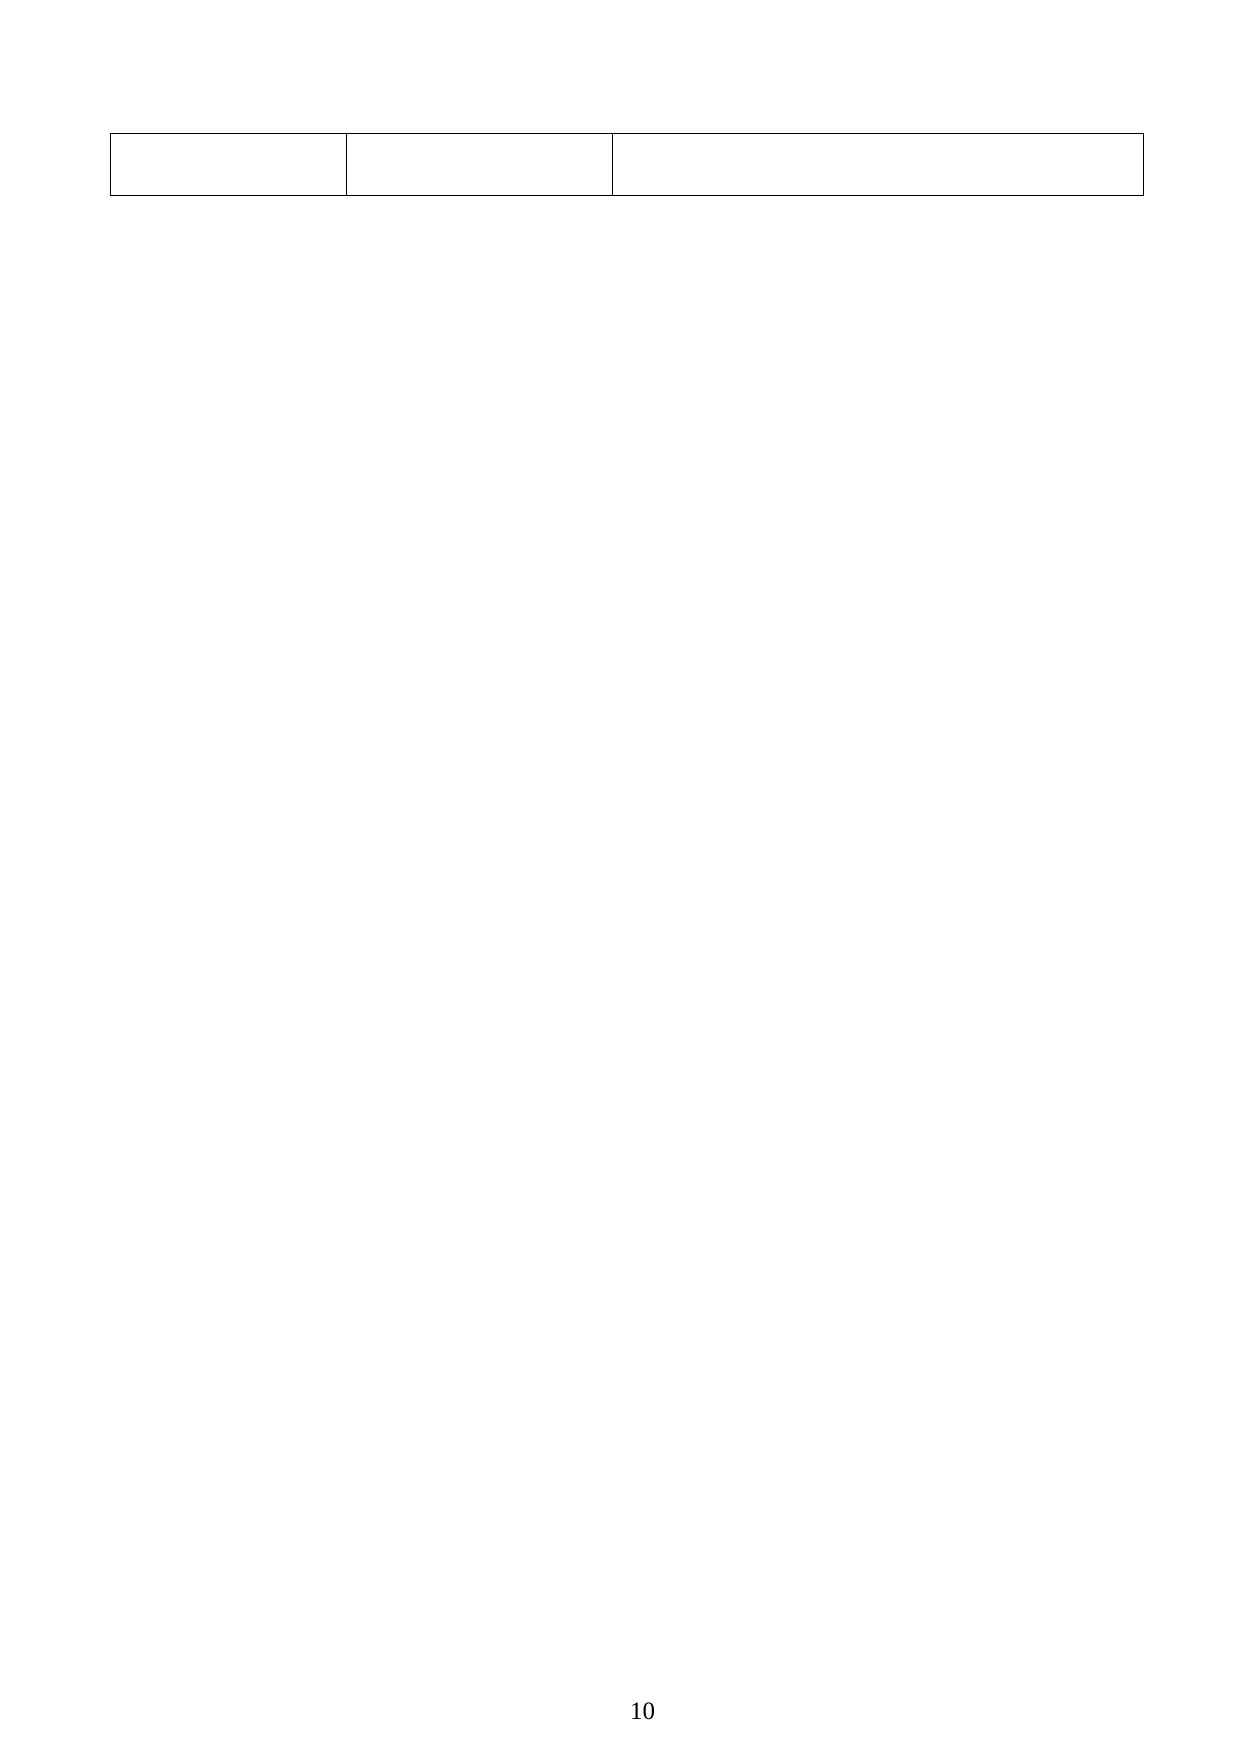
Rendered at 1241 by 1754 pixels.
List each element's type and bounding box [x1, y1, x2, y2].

table_cell [613, 134, 1143, 195]
table_cell [347, 134, 612, 195]
table_cell [111, 134, 346, 195]
